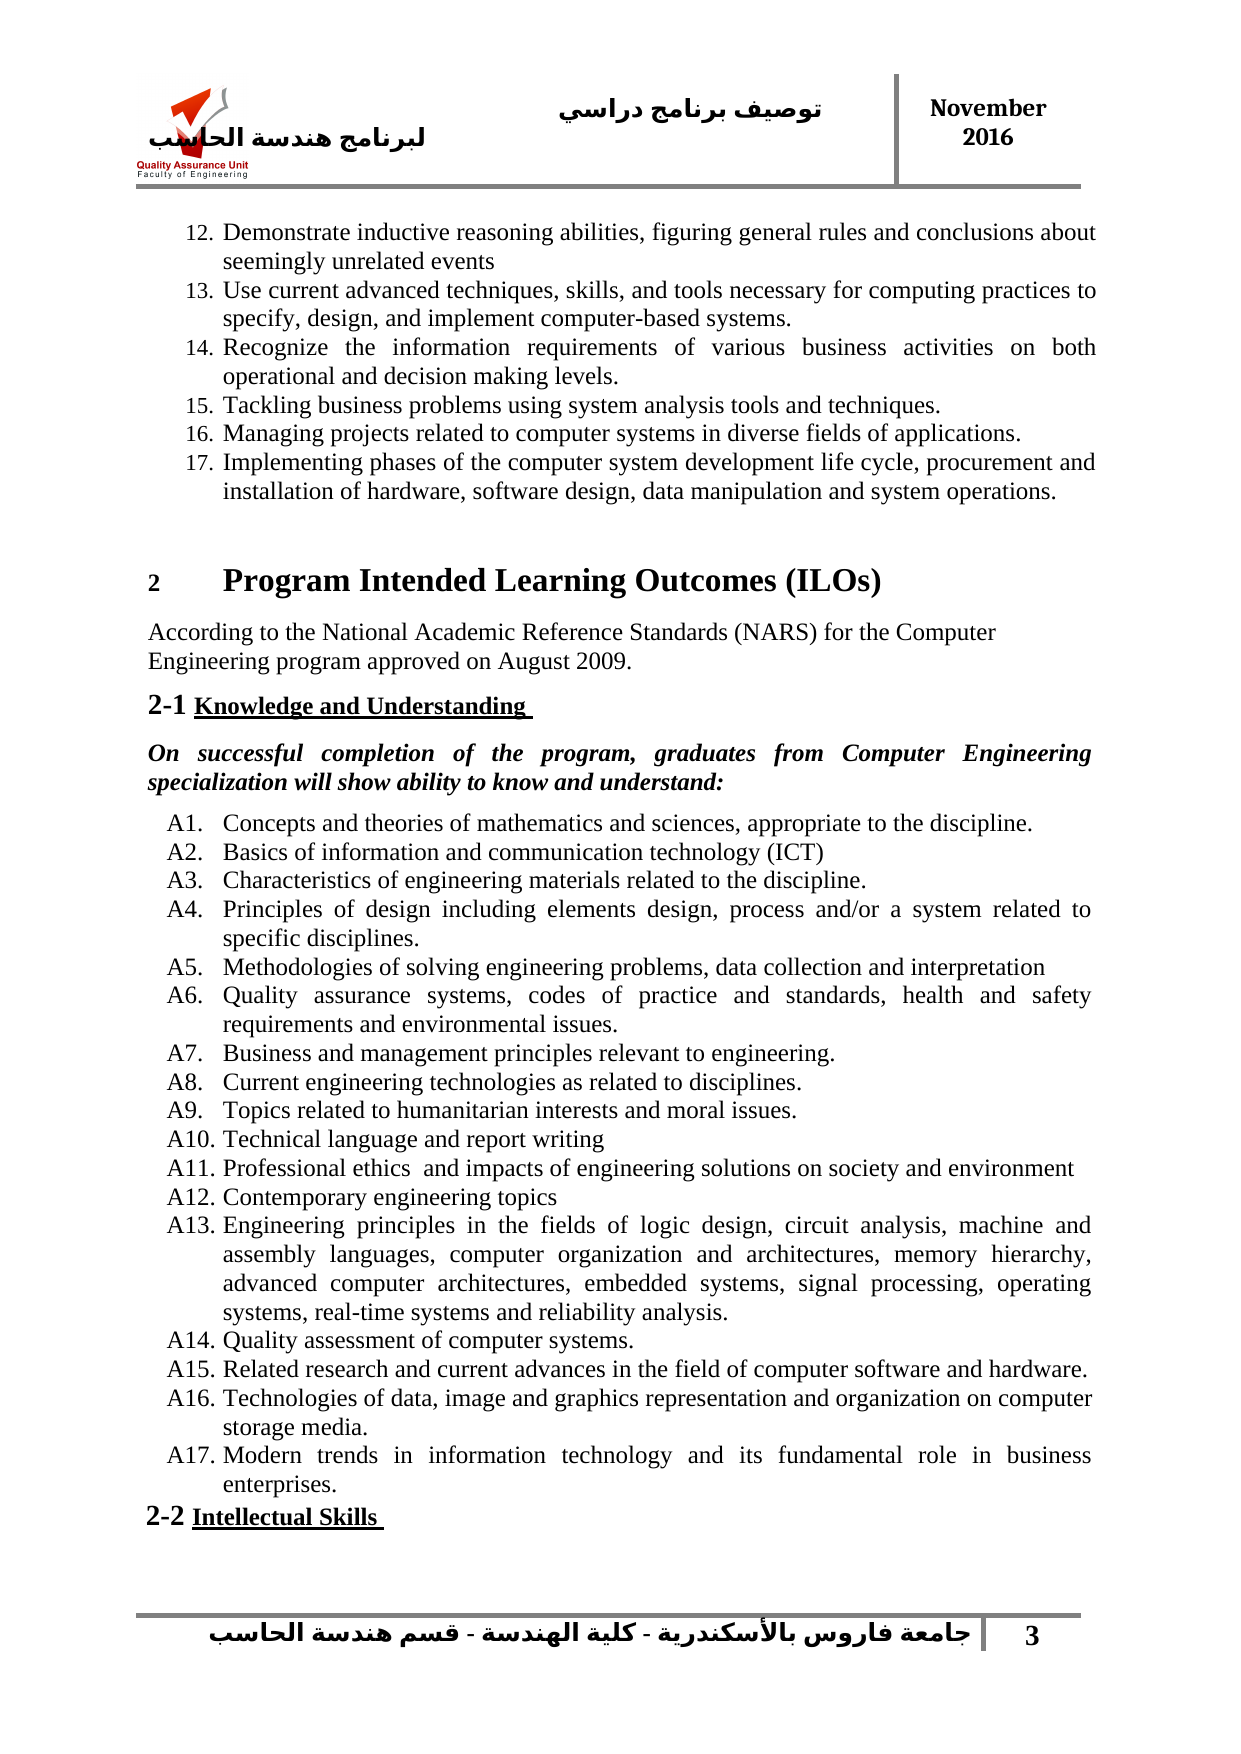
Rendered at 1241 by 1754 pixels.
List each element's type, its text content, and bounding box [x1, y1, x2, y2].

list Program Intended Learning Outcomes (ILOs) [148, 560, 1092, 599]
list Professional ethics and impacts of engineering solutions on society and environment [166, 1153, 1092, 1182]
list Concepts and theories of mathematics and sciences, appropriate to the discipline. [166, 808, 1092, 837]
list Topics related to humanitarian interests and moral issues. [166, 1096, 1092, 1124]
text 2-2 Intellectual Skills [146, 1498, 1092, 1532]
text According to the National Academic Reference Standards (NARS) for the Computer Engineering program approved on August 2009. [148, 617, 1092, 674]
list Implementing phases of the computer system development life cycle, procurement and installation of hardware, software design, data manipulation and system operations. [185, 447, 1097, 505]
list Technologies of data, image and graphics representation and organization on computer storage media. [166, 1383, 1092, 1441]
list Modern trends in information technology and its fundamental role in business enterprises. [166, 1441, 1092, 1498]
list Principles of design including elements design, process and/or a system related to specific disciplines. [166, 894, 1092, 952]
list Recognize the information requirements of various business activities on both operational and decision making levels. [185, 332, 1097, 390]
list Quality assessment of computer systems. [166, 1326, 1092, 1354]
list Business and management principles relevant to engineering. [166, 1038, 1092, 1067]
text 2-1 Knowledge and Understanding [148, 687, 1092, 721]
text On successful completion of the program, graduates from Computer Engineering specialization will show ability to know and understand: [148, 738, 1092, 796]
list Current engineering technologies as related to disciplines. [166, 1067, 1092, 1096]
list Engineering principles in the fields of logic design, circuit analysis, machine and assembly languages, computer organization and architectures, memory hierarchy, advanced computer architectures, embedded systems, signal processing, operating systems, real-time systems and reliability analysis. [166, 1211, 1092, 1326]
list Characteristics of engineering materials related to the discipline. [166, 866, 1092, 894]
list Use current advanced techniques, skills, and tools necessary for computing practices to specify, design, and implement computer-based systems. [185, 275, 1097, 332]
list Technical language and report writing [166, 1124, 1092, 1153]
list Tackling business problems using system analysis tools and techniques. [185, 390, 1097, 418]
list Managing projects related to computer systems in diverse fields of applications. [185, 418, 1097, 447]
list Contemporary engineering topics [166, 1182, 1092, 1211]
list Basics of information and communication technology (ICT) [166, 837, 1092, 866]
picture [135, 73, 249, 184]
list Demonstrate inductive reasoning abilities, figuring general rules and conclusions about seemingly unrelated events [185, 217, 1097, 275]
list Related research and current advances in the field of computer software and hardware. [166, 1354, 1092, 1383]
list Methodologies of solving engineering problems, data collection and interpretation [166, 952, 1092, 981]
list Quality assurance systems, codes of practice and standards, health and safety requirements and environmental issues. [166, 981, 1092, 1038]
